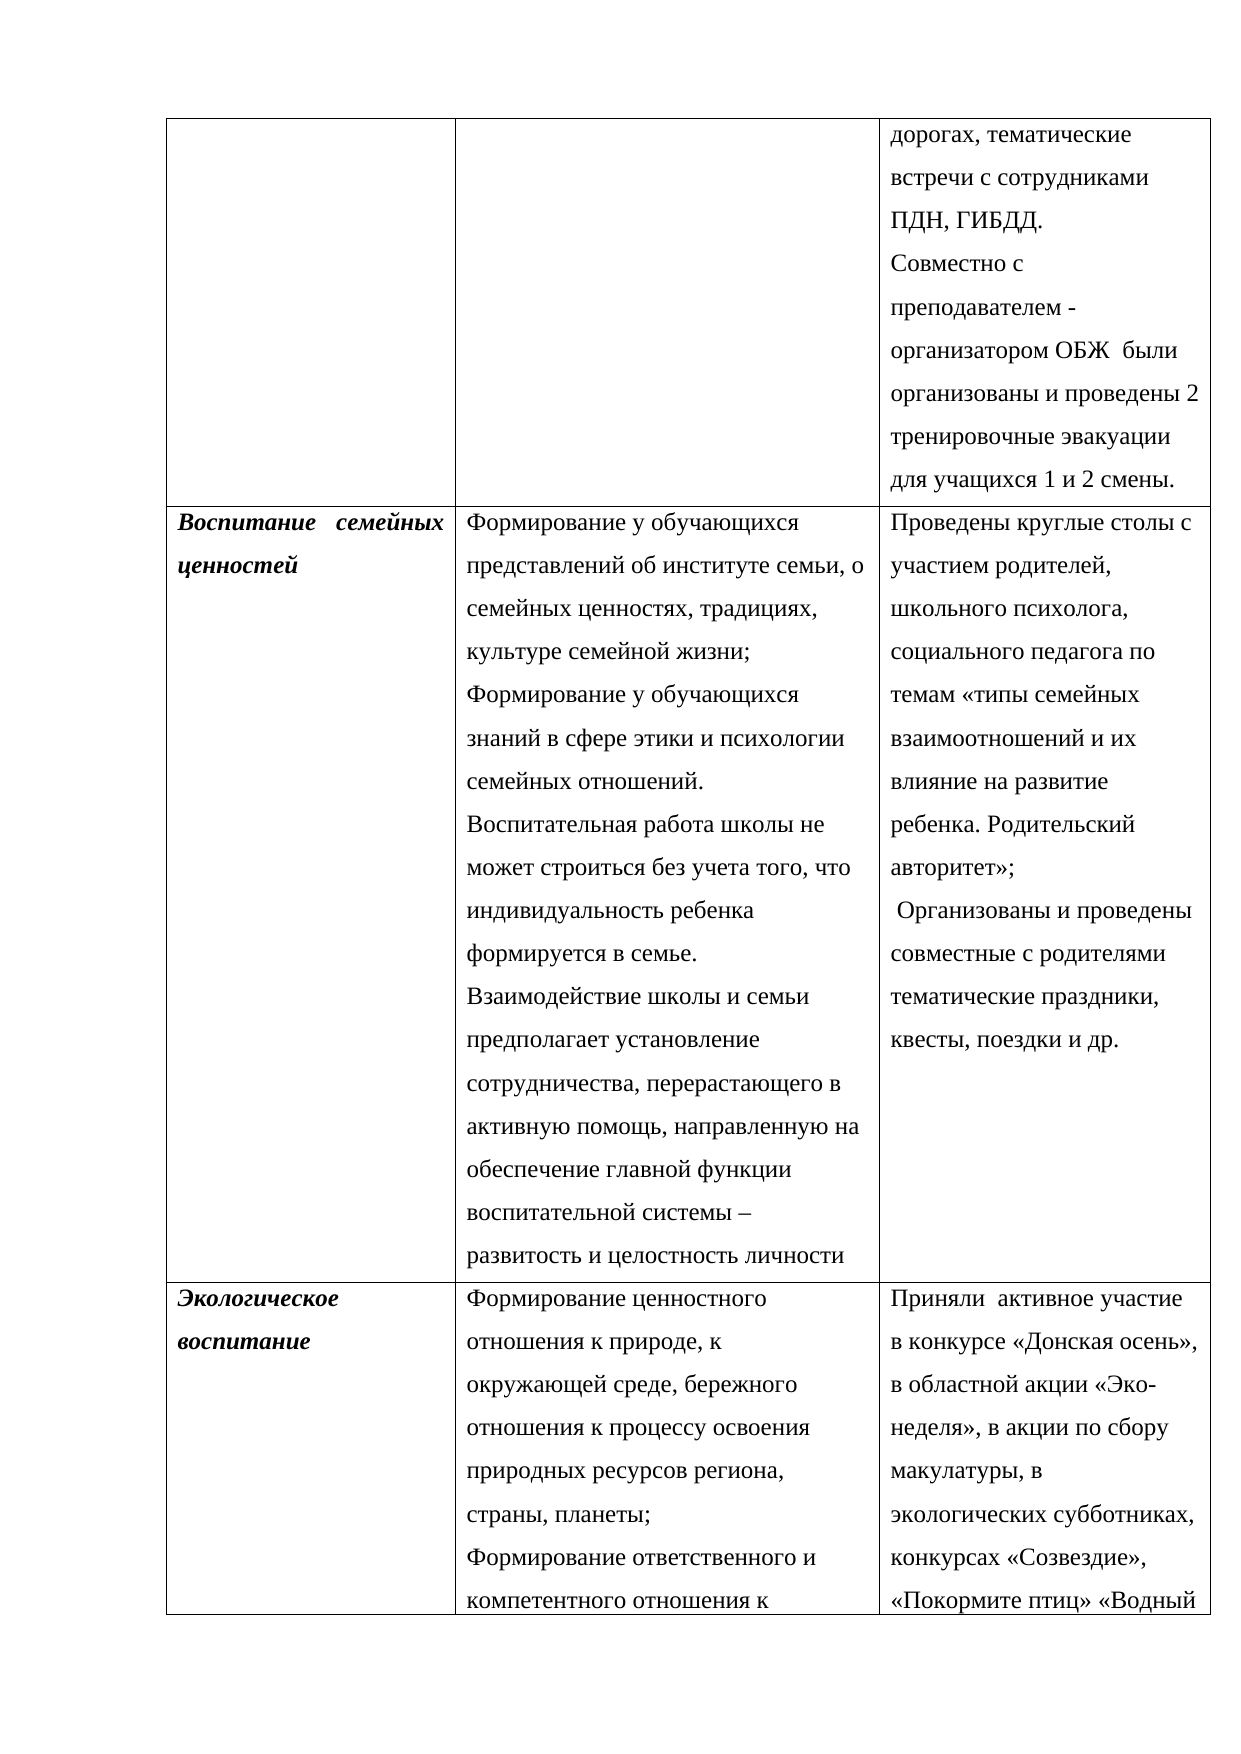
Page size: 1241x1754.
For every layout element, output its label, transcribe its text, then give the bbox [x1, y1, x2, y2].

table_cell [880, 119, 1210, 506]
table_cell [167, 1283, 455, 1614]
table_cell Проведены круглые столы с участием родителей, школьного психолога, социального педагога по темам «типы семейных взаимоотношений и их влияние на развитие ребенка. Родительский авторитет»; Организованы и проведены совместные с родителями тематические праздники, квесты, поездки и др. [880, 507, 1210, 1282]
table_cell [456, 1283, 879, 1614]
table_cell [880, 1283, 1210, 1614]
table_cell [456, 119, 879, 506]
table_cell Воспитание семейных ценностей [167, 507, 455, 1282]
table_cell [167, 119, 455, 506]
table_cell Формирование у обучающихся представлений об институте семьи, о семейных ценностях, традициях, культуре семейной жизни; Формирование у обучающихся знаний в сфере этики и психологии семейных отношений. Воспитательная работа школы не может строиться без учета того, что индивидуальность ребенка формируется в семье. Взаимодействие школы и семьи предполагает установление сотрудничества, перерастающего в активную помощь, направленную на обеспечение главной функции воспитательной системы – развитость и целостность личности [456, 507, 879, 1282]
